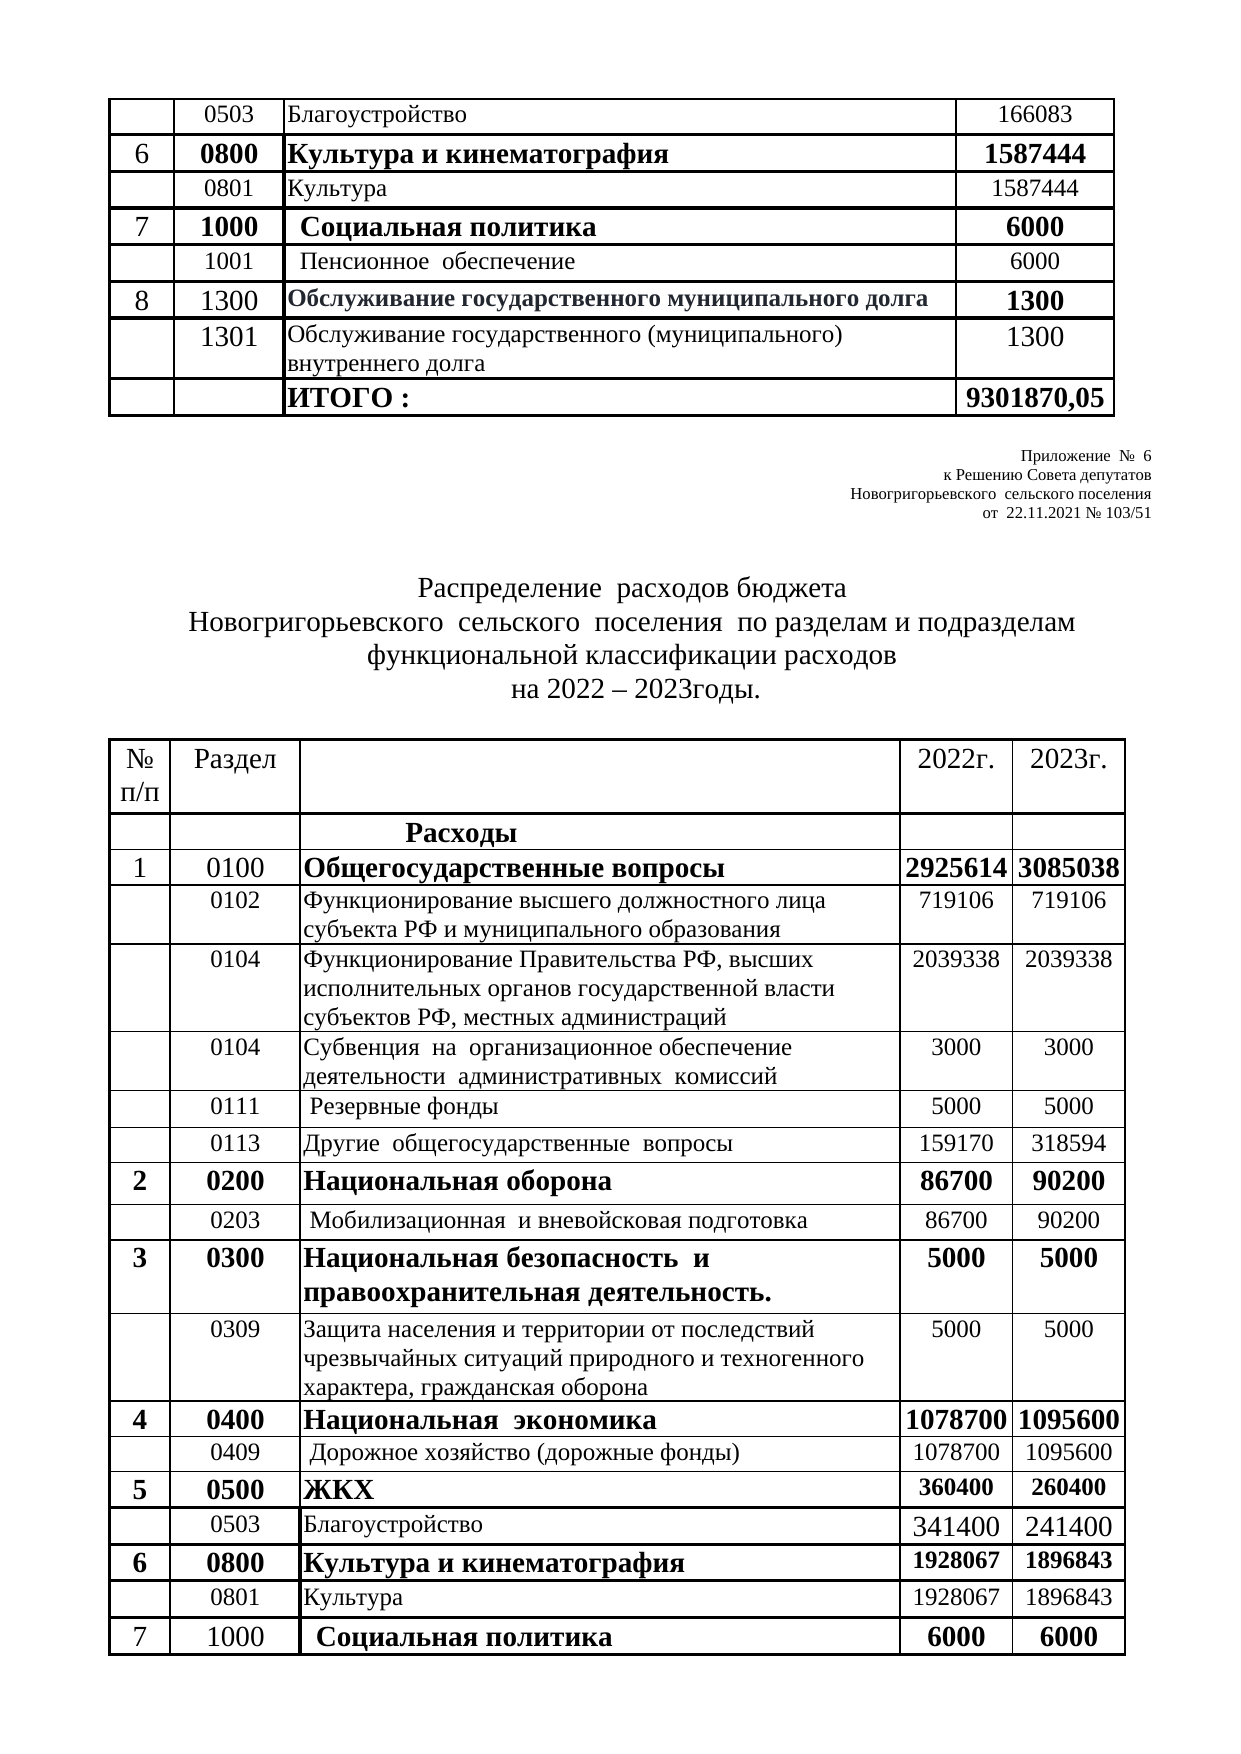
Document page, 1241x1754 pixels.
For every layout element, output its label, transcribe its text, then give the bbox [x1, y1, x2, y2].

text Новогригорьевского сельского поселения по разделам и подразделам [112, 604, 1152, 637]
table_cell [111, 246, 173, 280]
table_cell Благоустройство [285, 100, 955, 133]
table_cell 241400 [1013, 1509, 1124, 1542]
table_cell [111, 1582, 169, 1616]
table_cell 3085038 [1013, 850, 1124, 884]
table_cell 86700 [901, 1163, 1012, 1203]
text Новогригорьевского сельского поселения [112, 484, 1152, 503]
table_cell Культура и кинематография [286, 136, 955, 170]
table_cell [111, 1437, 169, 1471]
table_cell 0100 [171, 850, 299, 884]
table_cell Национальная безопасность и правоохранительная деятельность. [301, 1241, 899, 1313]
table_cell 6000 [957, 210, 1113, 243]
table_cell 6000 [901, 1619, 1012, 1652]
table_cell Культура [286, 173, 955, 206]
table_cell 1587444 [957, 173, 1113, 206]
table_cell 4 [111, 1402, 169, 1436]
table_cell 1078700 [901, 1402, 1012, 1436]
table_cell 1301 [175, 320, 282, 377]
table_cell Мобилизационная и вневойсковая подготовка [301, 1205, 899, 1239]
table_header 2022г. [901, 741, 1012, 812]
table_cell Функционирование высшего должностного лица субъекта РФ и муниципального образования [301, 886, 899, 943]
table_cell 341400 [901, 1509, 1012, 1542]
table_header 2023г. [1013, 741, 1124, 812]
text функциональной классификации расходов [112, 637, 1152, 671]
table_cell [111, 1205, 169, 1239]
table_cell 5000 [1013, 1241, 1124, 1313]
table_cell 0503 [171, 1509, 298, 1542]
table_cell 1300 [957, 320, 1113, 377]
table_cell 90200 [1013, 1163, 1124, 1203]
table_cell ЖКХ [301, 1472, 899, 1506]
table_cell 719106 [1013, 886, 1124, 943]
table_cell 6 [111, 136, 173, 170]
table_cell [175, 380, 282, 414]
table_cell 260400 [1013, 1472, 1124, 1506]
table_cell Национальная оборона [301, 1163, 899, 1203]
table_cell Культура [302, 1582, 899, 1616]
table_cell 0309 [171, 1314, 299, 1400]
table_cell [111, 945, 169, 1031]
table_cell 0800 [171, 1546, 298, 1579]
text к Решению Совета депутатов [112, 465, 1152, 484]
table_cell 90200 [1013, 1205, 1124, 1239]
text от 22.11.2021 № 103/51 [112, 503, 1152, 522]
text Распределение расходов бюджета [112, 570, 1152, 604]
table_cell Расходы [301, 815, 899, 849]
table_cell 7 [111, 210, 173, 243]
table_cell 318594 [1013, 1128, 1124, 1162]
table_cell [111, 1314, 169, 1400]
table_cell 5000 [1013, 1091, 1124, 1127]
table_cell 166083 [957, 100, 1113, 133]
table_cell 1001 [175, 246, 282, 280]
table_cell Общегосударственные вопросы [301, 850, 899, 884]
table_cell 5 [111, 1472, 169, 1506]
table_cell 0801 [175, 173, 282, 206]
table_cell [111, 1128, 169, 1162]
table_cell 9301870,05 [957, 380, 1113, 414]
table_cell 7 [111, 1619, 169, 1652]
table_cell 3000 [901, 1032, 1012, 1090]
table_header № п/п [111, 741, 169, 812]
table_cell 0400 [171, 1402, 299, 1436]
table_cell 0111 [171, 1091, 299, 1127]
table_cell 2039338 [901, 945, 1012, 1031]
table_cell 6000 [1013, 1619, 1124, 1652]
table_cell 1587444 [957, 136, 1113, 170]
table_cell 0104 [171, 1032, 299, 1090]
table_cell [111, 886, 169, 943]
table_cell 2925614 [901, 850, 1012, 884]
table_cell 3000 [1013, 1032, 1124, 1090]
table_cell 8 [111, 283, 173, 316]
table_cell 5000 [901, 1091, 1012, 1127]
table_cell 1078700 [901, 1437, 1012, 1471]
table_cell 1896843 [1013, 1582, 1124, 1616]
table_cell [171, 815, 299, 849]
table_cell 86700 [901, 1205, 1012, 1239]
table_cell Дорожное хозяйство (дорожные фонды) [301, 1437, 899, 1471]
table_cell 1928067 [901, 1582, 1012, 1616]
table_cell [111, 380, 173, 414]
table_cell 0104 [171, 945, 299, 1031]
text на 2022 – 2023годы. [112, 671, 1152, 704]
table_cell Культура и кинематография [302, 1546, 899, 1579]
table_cell Пенсионное обеспечение [286, 246, 955, 280]
table_cell [111, 1032, 169, 1090]
table_header Раздел [171, 741, 299, 812]
table_cell Обслуживание государственного муниципального долга [286, 283, 955, 316]
table_cell 1095600 [1013, 1402, 1124, 1436]
table_cell 1300 [957, 283, 1113, 316]
table_cell Функционирование Правительства РФ, высших исполнительных органов государственной власти субъектов РФ, местных администраций [301, 945, 899, 1031]
table_cell 0801 [171, 1582, 298, 1616]
table_cell [111, 173, 173, 206]
table_cell 3 [111, 1241, 169, 1313]
table_cell 0102 [171, 886, 299, 943]
table_cell Защита населения и территории от последствий чрезвычайных ситуаций природного и техногенного характера, гражданская оборона [301, 1314, 899, 1400]
table_cell 5000 [1013, 1314, 1124, 1400]
table_cell [111, 100, 173, 133]
table_header [301, 741, 899, 812]
table_cell [111, 1509, 169, 1542]
table_cell 1000 [171, 1619, 298, 1652]
table_cell Благоустройство [302, 1509, 899, 1542]
table_cell Субвенция на организационное обеспечение деятельности административных комиссий [301, 1032, 899, 1090]
table_cell 5000 [901, 1241, 1012, 1313]
table_cell 5000 [901, 1314, 1012, 1400]
table_cell 1 [111, 850, 169, 884]
table_cell [111, 320, 173, 377]
table_cell [1013, 815, 1124, 849]
table_cell 2 [111, 1163, 169, 1203]
table_cell 0503 [175, 100, 283, 133]
table_cell 159170 [901, 1128, 1012, 1162]
table_cell Другие общегосударственные вопросы [301, 1128, 899, 1162]
table_cell 0500 [171, 1472, 299, 1506]
table_cell [111, 815, 169, 849]
table_cell Национальная экономика [301, 1402, 899, 1436]
table_cell 1928067 [901, 1546, 1012, 1579]
table_cell 360400 [901, 1472, 1012, 1506]
table_cell ИТОГО : [286, 380, 955, 414]
table_cell 1000 [175, 210, 282, 243]
table_cell 0300 [171, 1241, 299, 1313]
table_cell 0113 [171, 1128, 299, 1162]
table_cell 0203 [171, 1205, 299, 1239]
table_cell 1095600 [1013, 1437, 1124, 1471]
table_cell Социальная политика [302, 1619, 899, 1652]
table_cell 6 [111, 1546, 169, 1579]
table_cell 1896843 [1013, 1546, 1124, 1579]
table_cell 6000 [957, 246, 1113, 280]
table_cell 719106 [901, 886, 1012, 943]
table_cell 1300 [175, 283, 282, 316]
table_cell Социальная политика [286, 210, 955, 243]
table_cell 0800 [175, 136, 282, 170]
table_cell 0409 [171, 1437, 299, 1471]
table_cell Обслуживание государственного (муниципального) внутреннего долга [286, 320, 955, 377]
table_cell 0200 [171, 1163, 299, 1203]
table_cell [901, 815, 1012, 849]
text Приложение № 6 [112, 446, 1152, 465]
table_cell [111, 1091, 169, 1127]
table_cell 2039338 [1013, 945, 1124, 1031]
table_cell Резервные фонды [301, 1091, 899, 1127]
